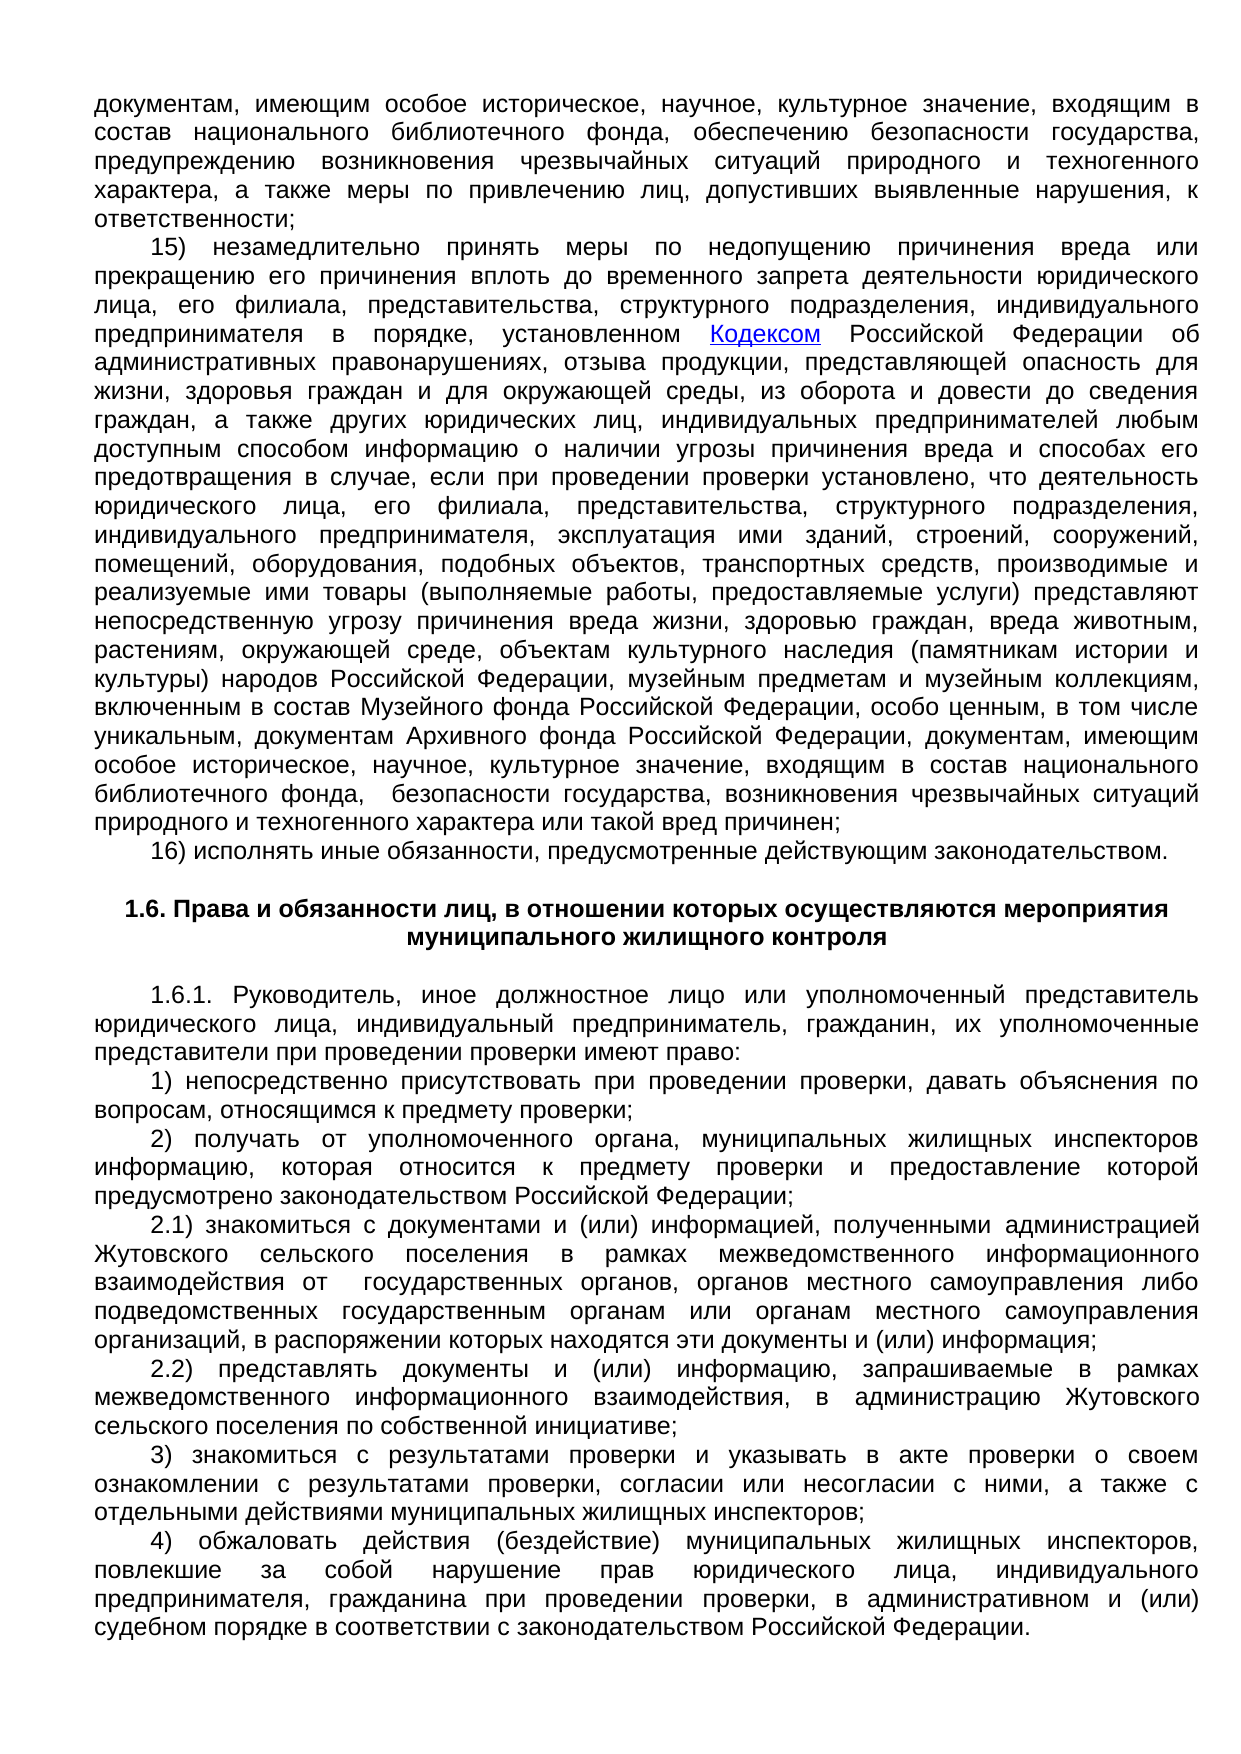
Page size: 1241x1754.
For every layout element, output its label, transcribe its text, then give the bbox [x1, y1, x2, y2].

text 1.6. Права и обязанности лиц, в отношении которых осуществляются мероприятия муниципального жилищного контроля [94, 894, 1200, 951]
text 2) получать от уполномоченного органа, муниципальных жилищных инспекторов информацию, которая относится к предмету проверки и предоставление которой предусмотрено законодательством Российской Федерации; [94, 1124, 1200, 1210]
text 2.2) представлять документы и (или) информацию, запрашиваемые в рамках межведомственного информационного взаимодействия, в администрацию Жутовского сельского поселения по собственной инициативе; [94, 1354, 1200, 1440]
text 2.1) знакомиться с документами и (или) информацией, полученными администрацией Жутовского сельского поселения в рамках межведомственного информационного взаимодействия от государственных органов, органов местного самоуправления либо подведомственных государственным органам или органам местного самоуправления организаций, в распоряжении которых находятся эти документы и (или) информация; [94, 1210, 1200, 1354]
text 15) незамедлительно принять меры по недопущению причинения вреда или прекращению его причинения вплоть до временного запрета деятельности юридического лица, его филиала, представительства, структурного подразделения, индивидуального предпринимателя в порядке, установленном Кодексом Российской Федерации об административных правонарушениях, отзыва продукции, представляющей опасность для жизни, здоровья граждан и для окружающей среды, из оборота и довести до сведения граждан, а также других юридических лиц, индивидуальных предпринимателей любым доступным способом информацию о наличии угрозы причинения вреда и способах его предотвращения в случае, если при проведении проверки установлено, что деятельность юридического лица, его филиала, представительства, структурного подразделения, индивидуального предпринимателя, эксплуатация ими зданий, строений, сооружений, помещений, оборудования, подобных объектов, транспортных средств, производимые и реализуемые ими товары (выполняемые работы, предоставляемые услуги) представляют непосредственную угрозу причинения вреда жизни, здоровью граждан, вреда животным, растениям, окружающей среде, объектам культурного наследия (памятникам истории и культуры) народов Российской Федерации, музейным предметам и музейным коллекциям, включенным в состав Музейного фонда Российской Федерации, особо ценным, в том числе уникальным, документам Архивного фонда Российской Федерации, документам, имеющим особое историческое, научное, культурное значение, входящим в состав национального библиотечного фонда, безопасности государства, возникновения чрезвычайных ситуаций природного и техногенного характера или такой вред причинен; [94, 232, 1200, 836]
text 4) обжаловать действия (бездействие) муниципальных жилищных инспекторов, повлекшие за собой нарушение прав юридического лица, индивидуального предпринимателя, гражданина при проведении проверки, в административном и (или) судебном порядке в соответствии с законодательством Российской Федерации. [94, 1526, 1200, 1641]
text 3) знакомиться с результатами проверки и указывать в акте проверки о своем ознакомлении с результатами проверки, согласии или несогласии с ними, а также с отдельными действиями муниципальных жилищных инспекторов; [94, 1440, 1200, 1526]
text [94, 89, 1200, 232]
text 16) исполнять иные обязанности, предусмотренные действующим законодательством. [94, 836, 1200, 865]
text 1.6.1. Руководитель, иное должностное лицо или уполномоченный представитель юридического лица, индивидуальный предприниматель, гражданин, их уполномоченные представители при проведении проверки имеют право: [94, 980, 1200, 1066]
text 1) непосредственно присутствовать при проведении проверки, давать объяснения по вопросам, относящимся к предмету проверки; [94, 1066, 1200, 1124]
